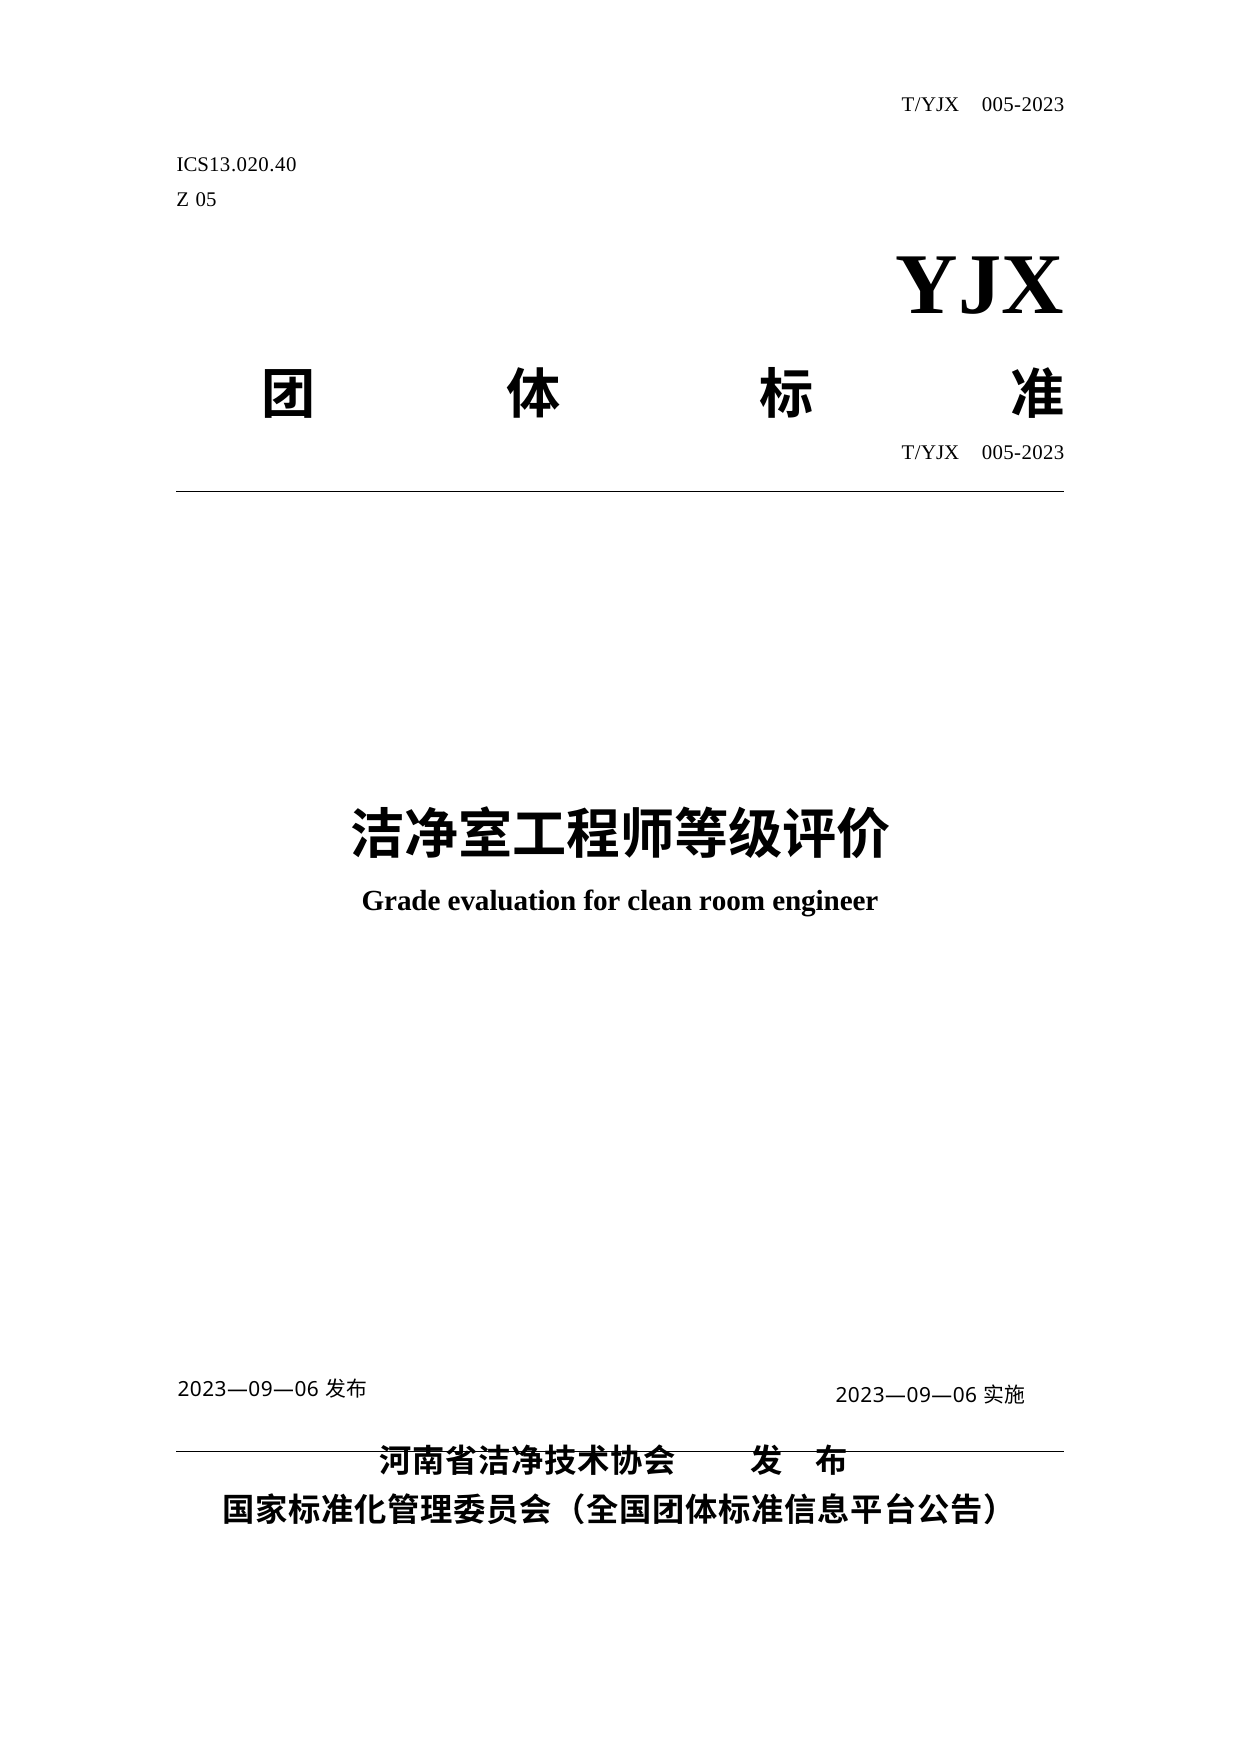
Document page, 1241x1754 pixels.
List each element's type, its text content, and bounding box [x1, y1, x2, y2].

text 洁净室工程师等级评价 [350, 808, 1064, 864]
text 2023—09—06 发布 [177, 1378, 825, 1399]
text 国家标准化管理委员会（全国团体标准信息平台公告） [222, 1494, 1064, 1529]
text ICS13.020.40 [176, 159, 1064, 191]
text T/YJX 005-2023 [176, 443, 1064, 463]
text Grade evaluation for clean room engineer [361, 889, 1064, 916]
text T/YJX 005-2023 [176, 96, 1064, 115]
text 团 体 标 准 [176, 368, 1064, 424]
text YJX [176, 252, 1064, 329]
text 2023—09—06 实施 [835, 1384, 1064, 1406]
text 河南省洁净技术协会 发 布 [379, 1452, 1064, 1479]
text Z 05 [176, 191, 1064, 211]
